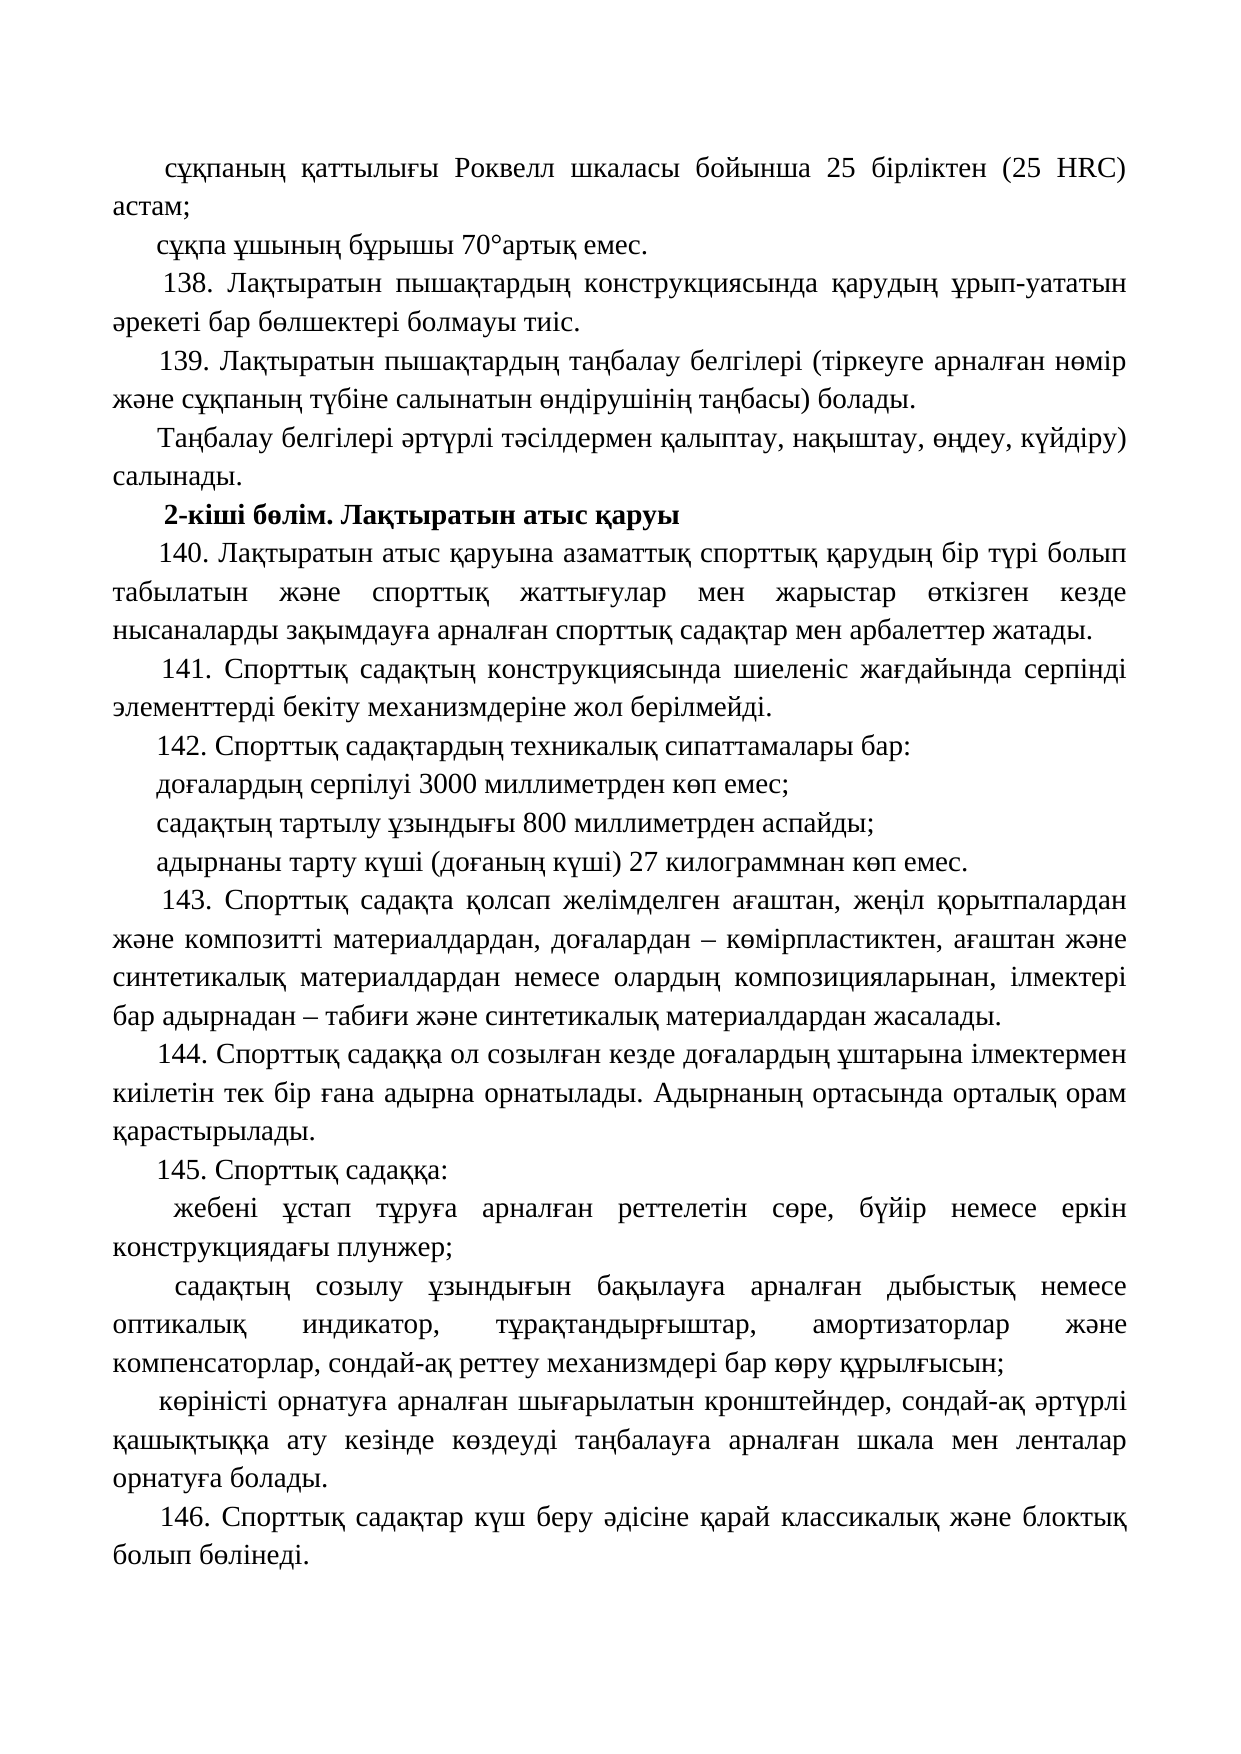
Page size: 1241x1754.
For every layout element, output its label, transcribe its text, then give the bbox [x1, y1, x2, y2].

text көріністі орнатуға арналған шығарылатын кронштейндер, сондай-ақ әртүрлі қашықтыққа ату кезінде көздеуді таңбалауға арналған шкала мен ленталар орнатуға болады. [112, 1383, 1128, 1494]
text 146. Спорттық садақтар күш беру әдісіне қарай классикалық және блоктық болып бөлінеді. [112, 1499, 1128, 1571]
text 138. Лақтыратын пышақтардың конструкциясында қарудың ұрып-уататын әрекеті бар бөлшектері болмауы тиіс. [112, 266, 1128, 338]
text садақтың тартылу ұзындығы 800 миллиметрден аспайды; [112, 805, 1128, 839]
text адырнаны тарту күші (доғаның күші) 27 килограммнан көп емес. [112, 844, 1128, 877]
text 2-кіші бөлім. Лақтыратын атыс қаруы [112, 497, 1128, 530]
text 141. Спорттық садақтың конструкциясында шиеленіс жағдайында серпінді элементтерді бекіту механизмдеріне жол берілмейді. [112, 651, 1128, 723]
text 140. Лақтыратын атыс қаруына азаматтық спорттық қарудың бір түрі болып табылатын және спорттық жаттығулар мен жарыстар өткізген кезде нысаналарды зақымдауға арналған спорттық садақтар мен арбалеттер жатады. [112, 535, 1128, 646]
text 143. Спорттық садақта қолсап желімделген ағаштан, жеңіл қорытпалардан және композитті материалдардан, доғалардан – көмірпластиктен, ағаштан және синтетикалық материалдардан немесе олардың композицияларынан, ілмектері бар адырнадан – табиғи және синтетикалық материалдардан жасалады. [112, 882, 1128, 1031]
text жебені ұстап тұруға арналған реттелетін сөре, бүйір немесе еркін конструкциядағы плунжер; [112, 1191, 1128, 1263]
text сұқпаның қаттылығы Роквелл шкаласы бойынша 25 бірліктен (25 HRC) астам; [112, 150, 1128, 222]
text 145. Спорттық садаққа: [112, 1152, 1128, 1186]
text 144. Спорттық садаққа ол созылған кезде доғалардың ұштарына ілмектермен киілетін тек бір ғана адырна орнатылады. Адырнаның ортасында орталық орам қарастырылады. [112, 1036, 1128, 1147]
text 142. Спорттық садақтардың техникалық сипаттамалары бар: [112, 728, 1128, 762]
text Таңбалау белгілері әртүрлі тәсілдермен қалыптау, нақыштау, өңдеу, күйдіру) салынады. [112, 420, 1128, 492]
text 139. Лақтыратын пышақтардың таңбалау белгілері (тіркеуге арналған нөмір және сұқпаның түбіне салынатын өндірушінің таңбасы) болады. [112, 343, 1128, 415]
text сұқпа ұшының бұрышы 70°артық емес. [112, 227, 1128, 261]
text садақтың созылу ұзындығын бақылауға арналған дыбыстық немесе оптикалық индикатор, тұрақтандырғыштар, амортизаторлар және компенсаторлар, сондай-ақ реттеу механизмдері бар көру құрылғысын; [112, 1268, 1128, 1378]
text доғалардың серпілуі 3000 миллиметрден көп емес; [112, 767, 1128, 800]
